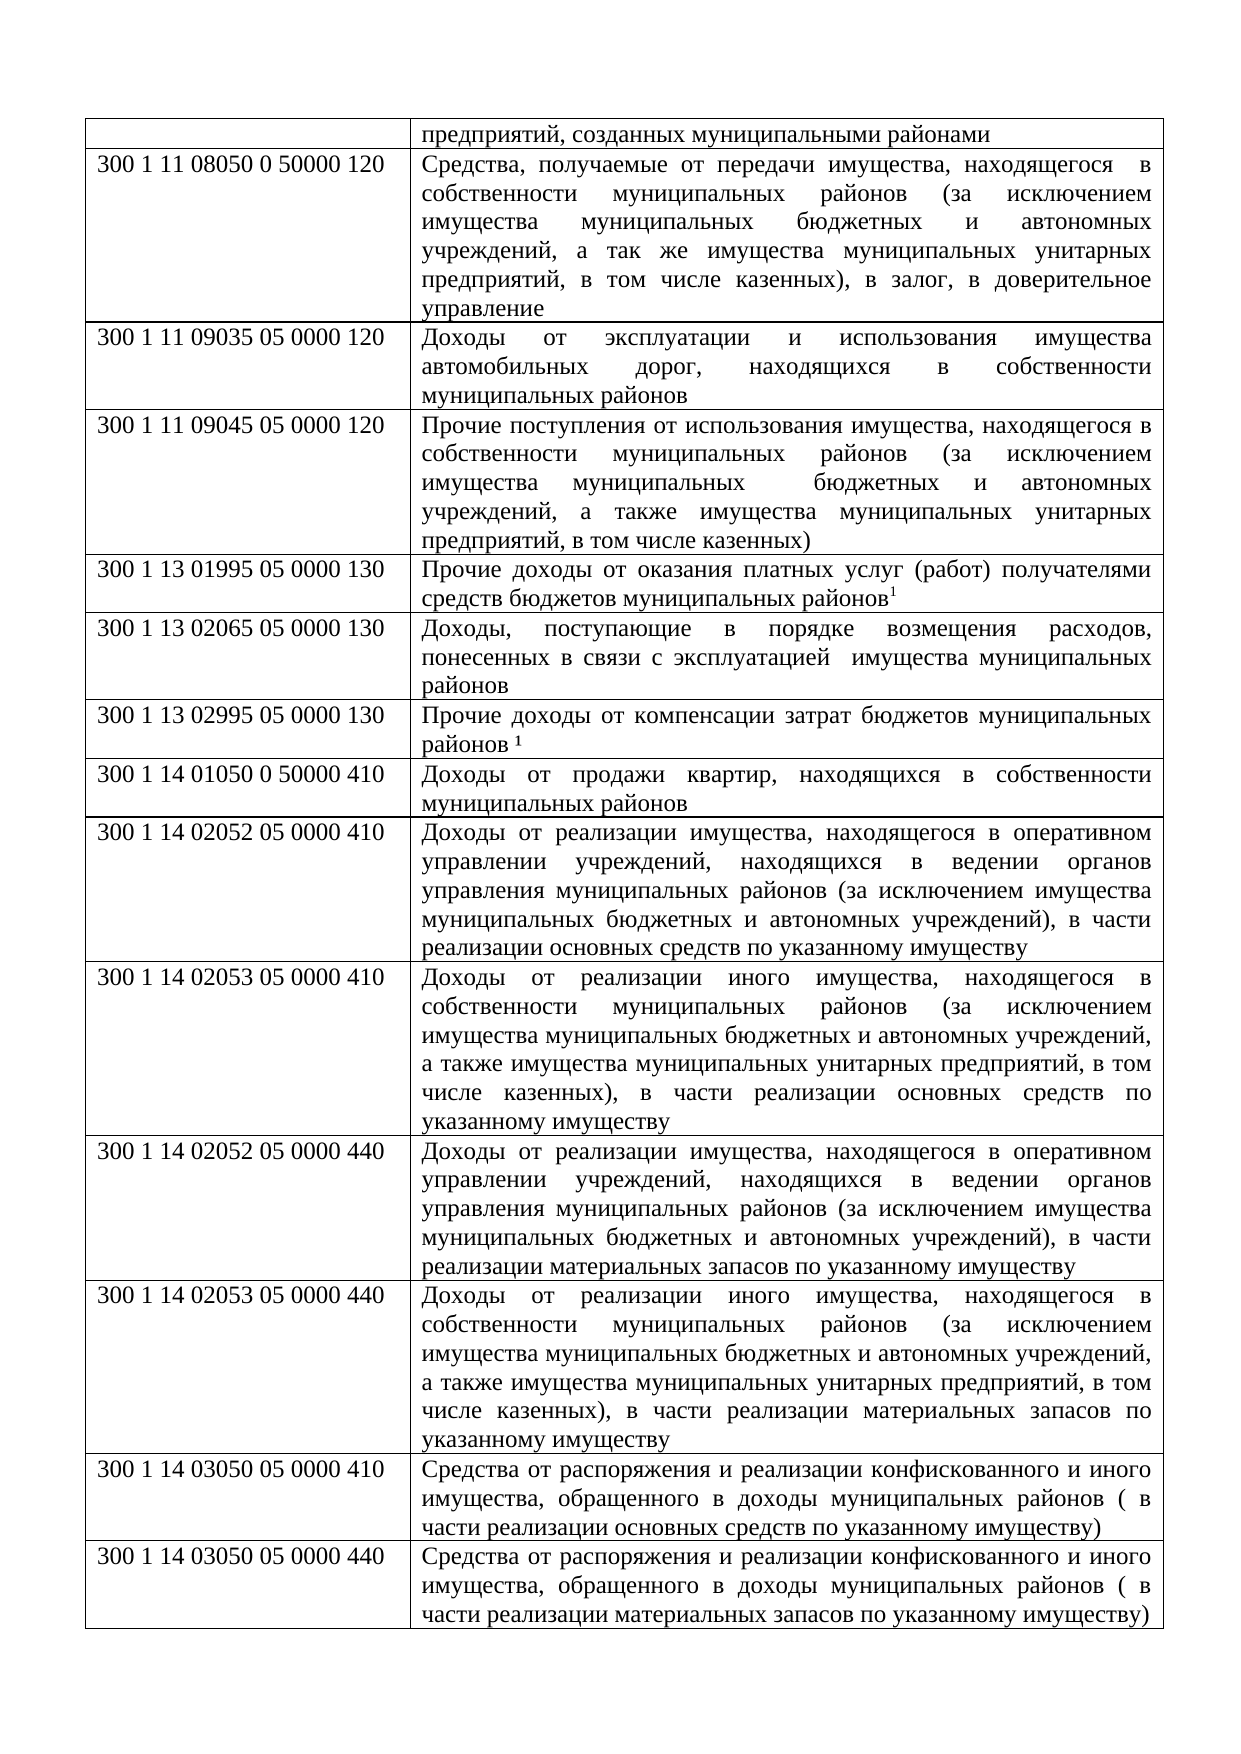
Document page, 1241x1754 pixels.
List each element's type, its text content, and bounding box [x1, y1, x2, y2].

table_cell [86, 119, 410, 148]
table_cell 300 1 14 03050 05 0000 410 [86, 1454, 410, 1540]
table_cell Доходы от реализации имущества, находящегося в оперативном управлении учреждений, находящихся в ведении органов управления муниципальных районов (за исключением имущества муниципальных бюджетных и автономных учреждений), в части реализации основных средств по указанному имуществу [411, 818, 1163, 961]
table_cell 300 1 13 02065 05 0000 130 [86, 613, 410, 699]
table_cell Средства от распоряжения и реализации конфискованного и иного имущества, обращенного в доходы муниципальных районов ( в части реализации основных средств по указанному имуществу) [411, 1454, 1163, 1540]
table_cell 300 1 14 03050 05 0000 440 [86, 1541, 410, 1628]
table_cell 300 1 14 02052 05 0000 410 [86, 818, 410, 961]
table_cell Прочие поступления от использования имущества, находящегося в собственности муниципальных районов (за исключением имущества муниципальных бюджетных и автономных учреждений, а также имущества муниципальных унитарных предприятий, в том числе казенных) [411, 410, 1163, 553]
table_cell 300 1 11 08050 0 50000 120 [86, 149, 410, 321]
table_cell Доходы от продажи квартир, находящихся в собственности муниципальных районов [411, 759, 1163, 816]
table_cell 300 1 13 01995 05 0000 130 [86, 555, 410, 612]
table_cell Доходы от реализации имущества, находящегося в оперативном управлении учреждений, находящихся в ведении органов управления муниципальных районов (за исключением имущества муниципальных бюджетных и автономных учреждений), в части реализации материальных запасов по указанному имуществу [411, 1136, 1163, 1279]
table_cell 300 1 11 09045 05 0000 120 [86, 410, 410, 553]
table_cell 300 1 11 09035 05 0000 120 [86, 323, 410, 409]
table_cell 300 1 14 02053 05 0000 410 [86, 962, 410, 1135]
table_cell Прочие доходы от оказания платных услуг (работ) получателями средств бюджетов муниципальных районов1 [411, 555, 1163, 612]
table_cell 300 1 14 02052 05 0000 440 [86, 1136, 410, 1279]
table_cell 300 1 14 02053 05 0000 440 [86, 1281, 410, 1453]
table_cell 300 1 13 02995 05 0000 130 [86, 700, 410, 758]
table_cell 300 1 14 01050 0 50000 410 [86, 759, 410, 816]
table_cell Доходы от эксплуатации и использования имущества автомобильных дорог, находящихся в собственности муниципальных районов [411, 323, 1163, 409]
table_cell Доходы от реализации иного имущества, находящегося в собственности муниципальных районов (за исключением имущества муниципальных бюджетных и автономных учреждений, а также имущества муниципальных унитарных предприятий, в том числе казенных), в части реализации материальных запасов по указанному имуществу [411, 1281, 1163, 1453]
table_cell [411, 119, 1163, 148]
table_cell Прочие доходы от компенсации затрат бюджетов муниципальных районов ¹ [411, 700, 1163, 758]
table_cell Средства от распоряжения и реализации конфискованного и иного имущества, обращенного в доходы муниципальных районов ( в части реализации материальных запасов по указанному имуществу) [411, 1541, 1163, 1628]
table_cell Доходы от реализации иного имущества, находящегося в собственности муниципальных районов (за исключением имущества муниципальных бюджетных и автономных учреждений, а также имущества муниципальных унитарных предприятий, в том числе казенных), в части реализации основных средств по указанному имуществу [411, 962, 1163, 1135]
table_cell Доходы, поступающие в порядке возмещения расходов, понесенных в связи с эксплуатацией имущества муниципальных районов [411, 613, 1163, 699]
table_cell Средства, получаемые от передачи имущества, находящегося в собственности муниципальных районов (за исключением имущества муниципальных бюджетных и автономных учреждений, а так же имущества муниципальных унитарных предприятий, в том числе казенных), в залог, в доверительное управление [411, 149, 1163, 321]
